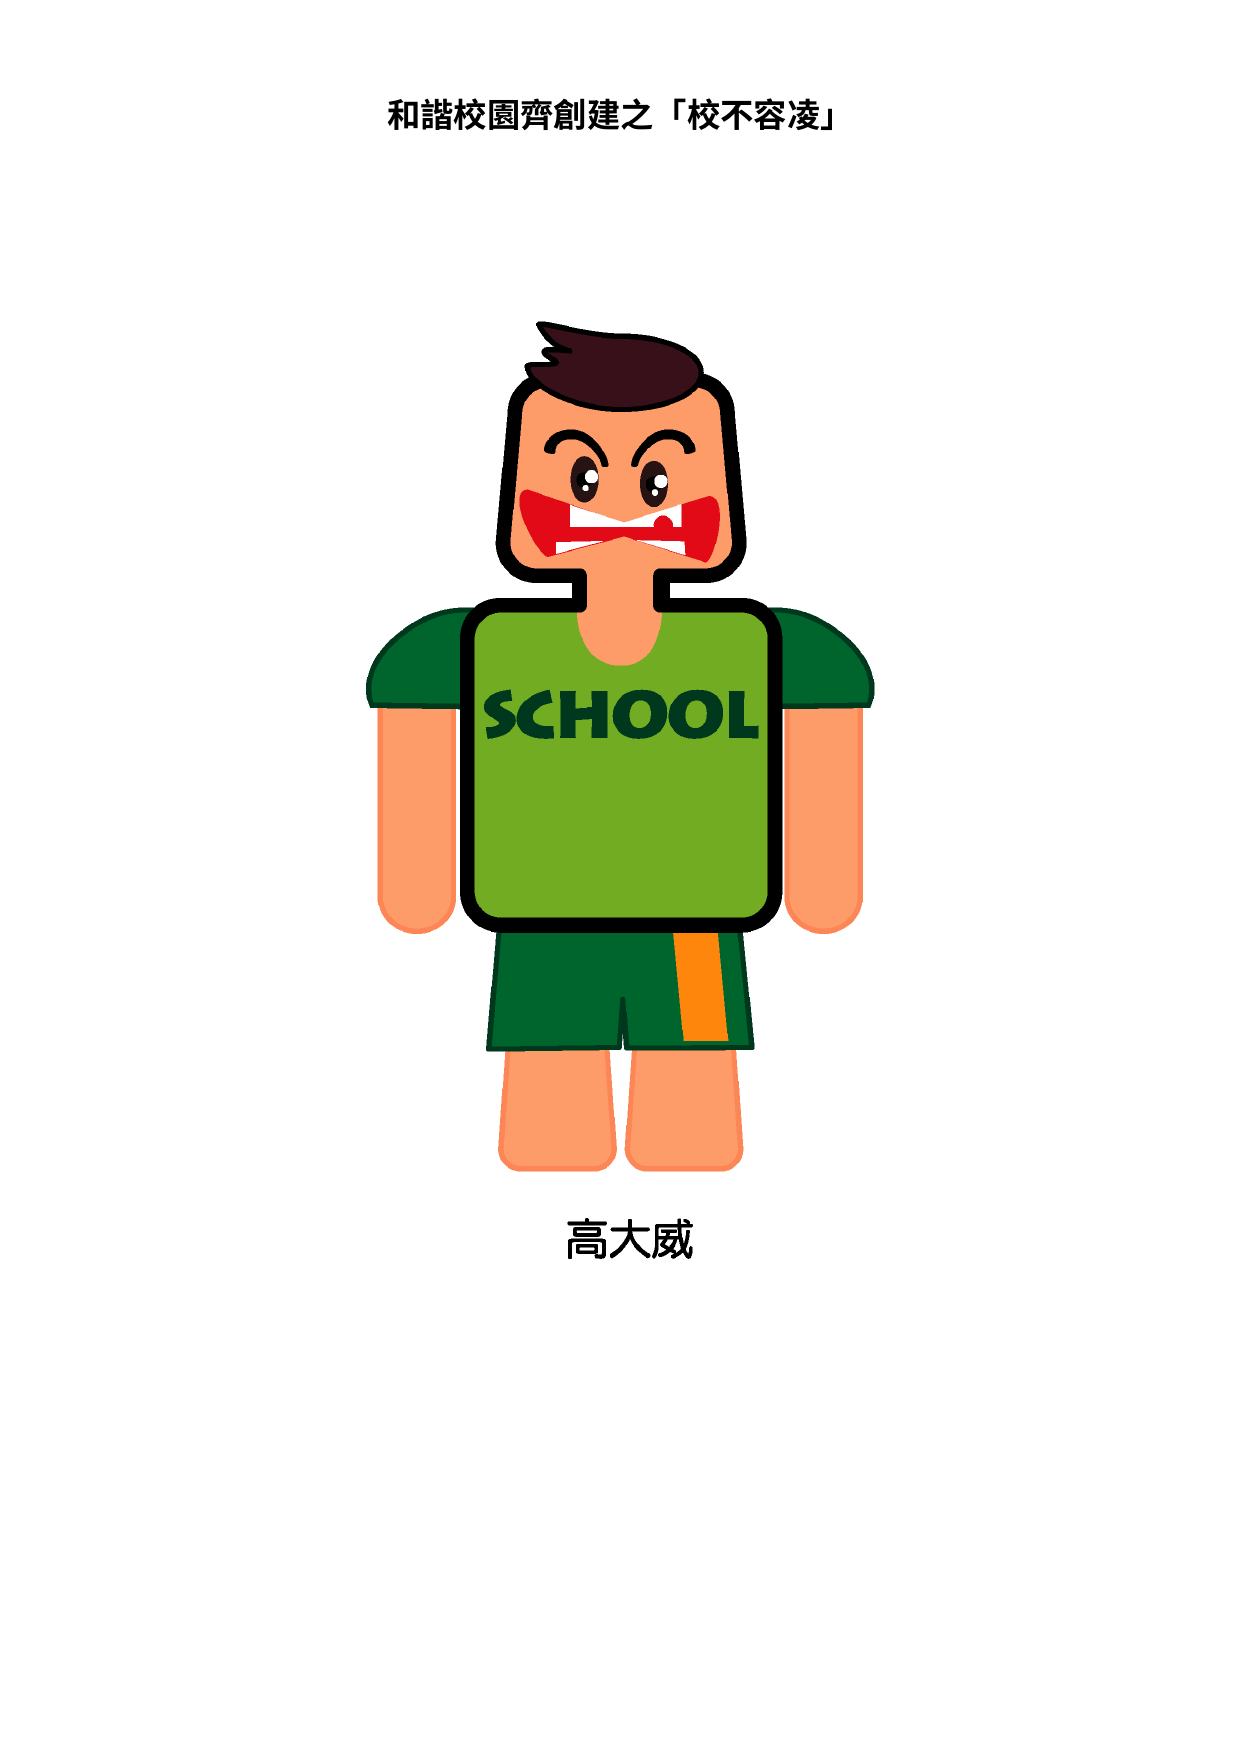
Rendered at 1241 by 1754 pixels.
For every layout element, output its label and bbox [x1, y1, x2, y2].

picture [188, 170, 1053, 1392]
